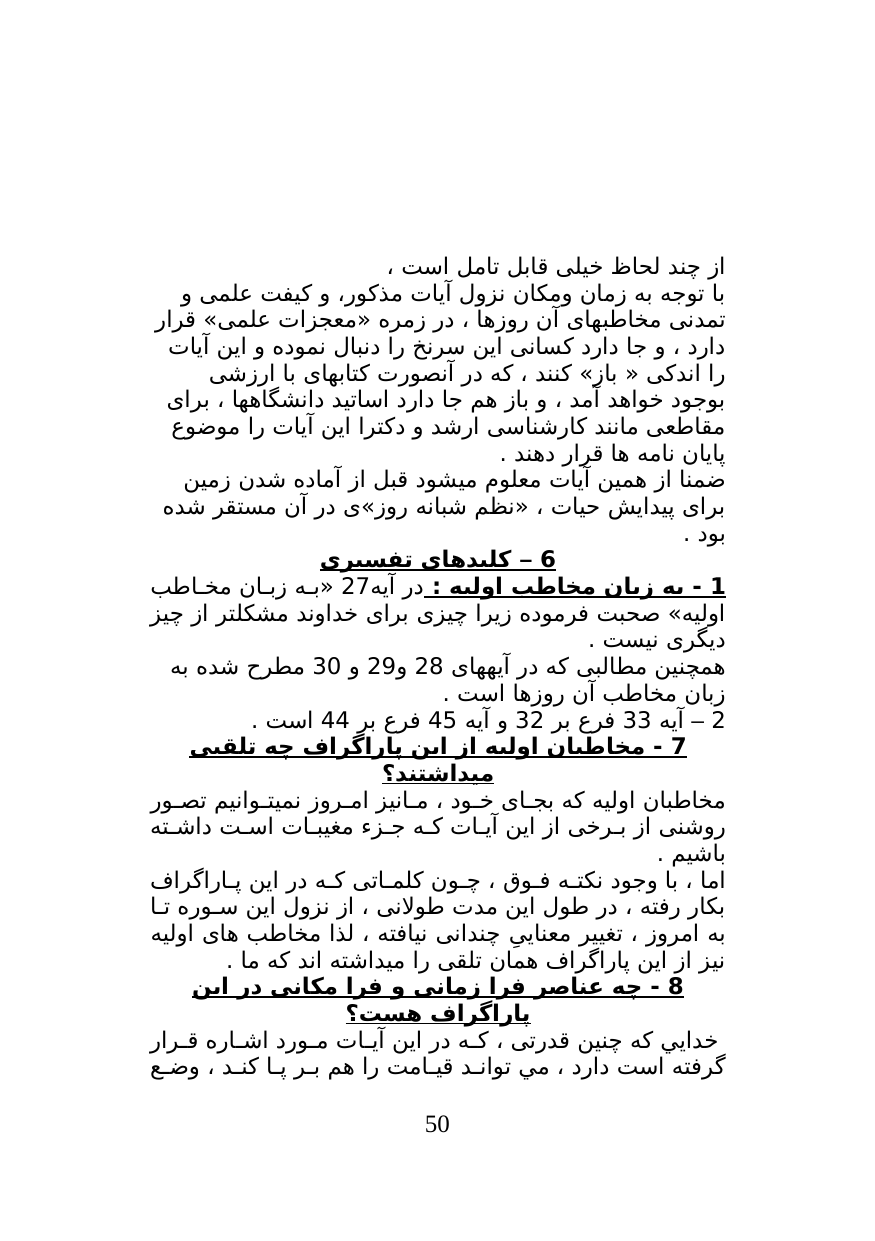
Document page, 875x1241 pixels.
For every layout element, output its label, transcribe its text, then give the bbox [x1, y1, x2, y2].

text همچنین مطالبی که در آیههای 28 و29 و 30 مطرح شده به زبان مخاطب آن روزها است . [150, 653, 726, 707]
text مخاطبان اولیه که بجای خود ، مانیز امروز نمیتوانیم تصور روشنی از برخی از این آیات که جزء مغیبات است داشته باشیم . [150, 787, 726, 867]
text 2 – آیه 33 فرع بر 32 و آیه 45 فرع بر 44 است . [150, 707, 726, 733]
text ضمنا از همین آیات معلوم میشود قبل از آماده شدن زمین برای پیدایش حیات ، «نظم شبانه روز»ی در آن مستقر شده بود . [150, 466, 726, 546]
text 1 - به زبان مخاطب اولیه : در آیه27 «به زبان مخاطب اولیه» صحبت فرموده زیرا چیزی برای خداوند مشکلتر از چیز دیگری نیست . [150, 573, 726, 653]
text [150, 253, 726, 280]
text با توجه به زمان ومکان نزول آیات مذکور، و کیفت علمی و تمدنی مخاطبهای آن روزها ، در زمره «معجزات علمی» قرار دارد ، و جا دارد کسانی این سرنخ را دنبال نموده و این آیات را اندکی « باز» کنند ، که در آنصورت کتابهای با ارزشی بوجود خواهد آمد ، و باز هم جا دارد اساتید دانشگاهها ، برای مقاطعی مانند کارشناسی ارشد و دکترا این آیات را موضوع پایان نامه ها قرار دهند . [150, 280, 726, 466]
text 7 - مخاطبان اولیه از این پاراگراف چه تلقیی میداشتند؟ [150, 733, 726, 787]
text 8 - چه عناصر فرا زمانی و فرا مکانی در این پاراگراف هست؟ [150, 973, 726, 1027]
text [150, 1027, 726, 1080]
text 6 – کلیدهای تفسیری [150, 546, 726, 573]
text اما ، با وجود نکته فوق ، چون کلماتی که در این پاراگراف بکار رفته ، در طول این مدت طولانی ، از نزول این سوره تا به امروز ، تغییر معناییِ چندانی نیافته ، لذا مخاطب های اولیه نیز از این پاراگراف همان تلقی را میداشته اند که ما . [150, 867, 726, 973]
